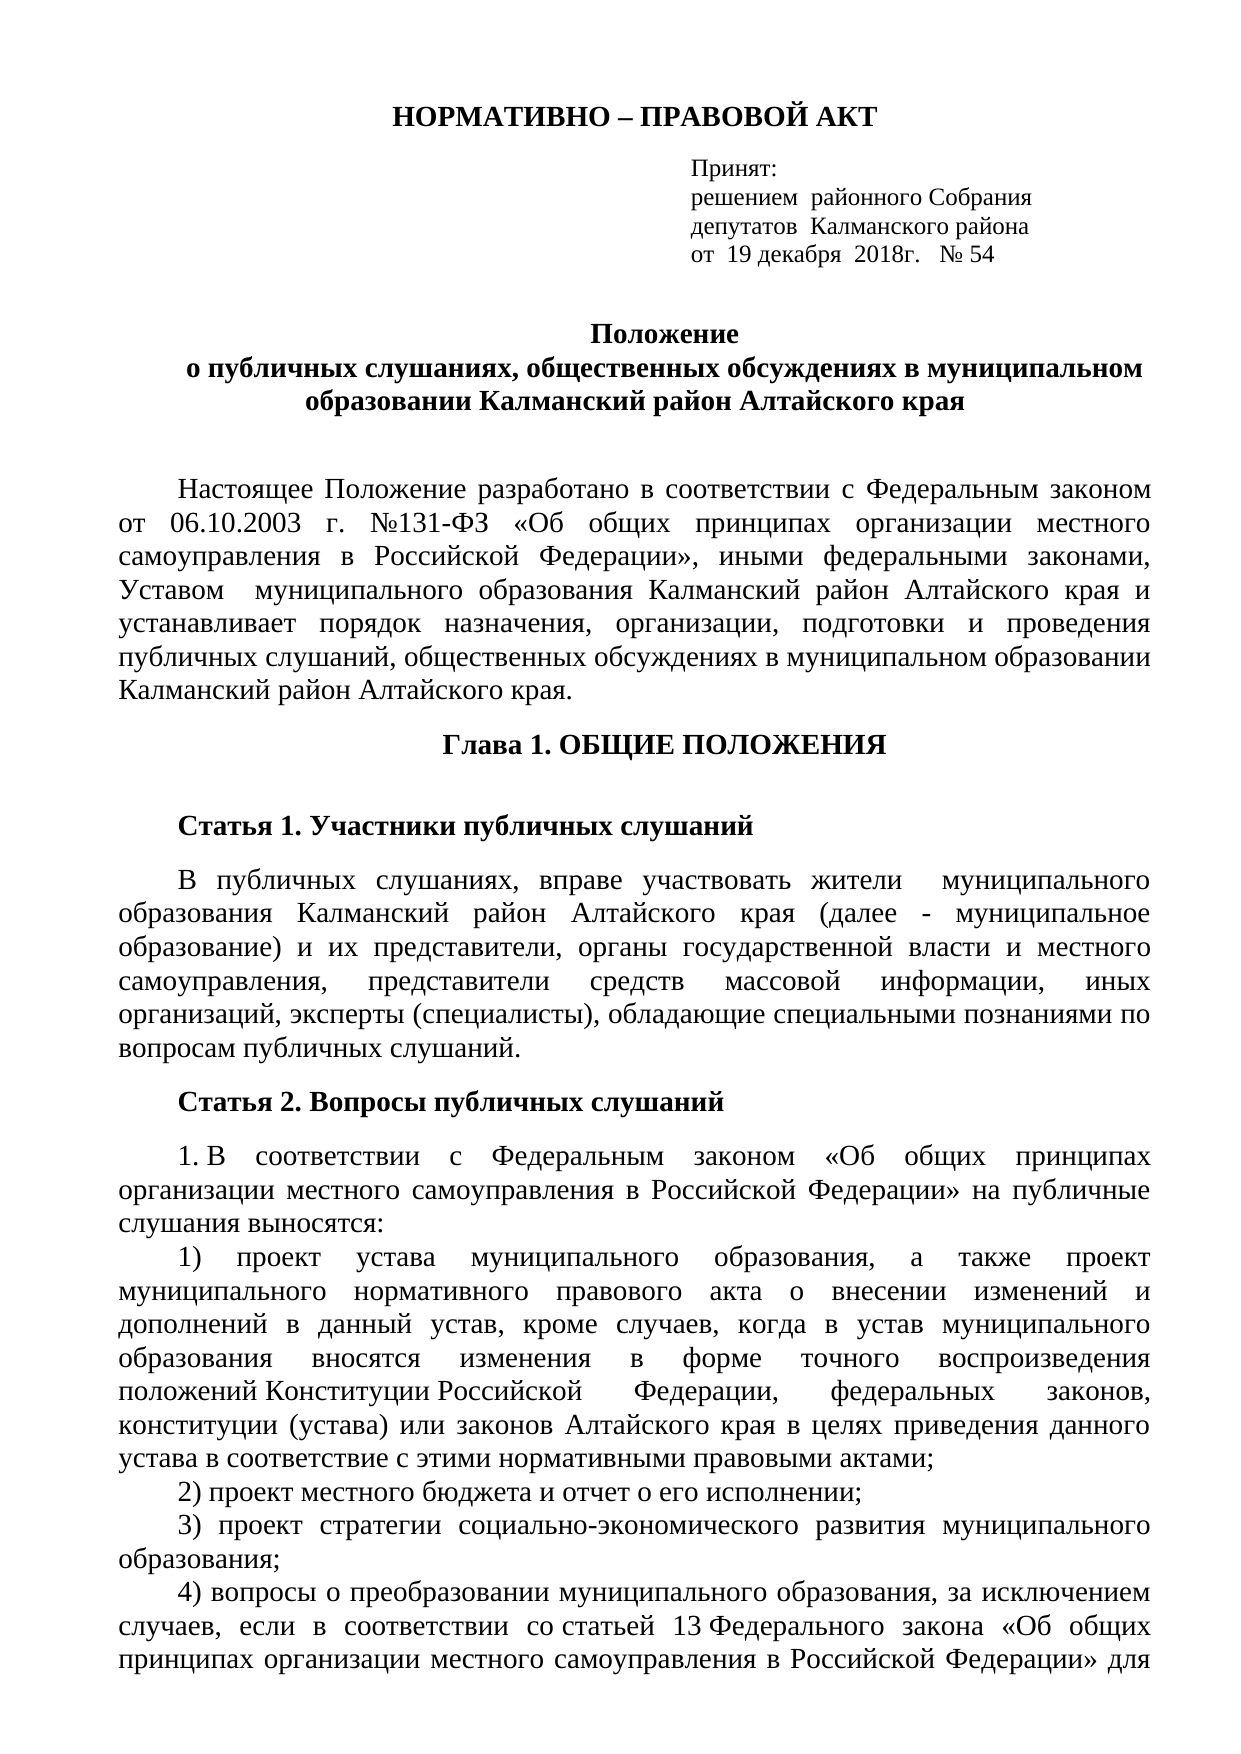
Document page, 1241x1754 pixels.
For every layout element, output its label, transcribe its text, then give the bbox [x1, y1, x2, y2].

subtitle Глава 1. ОБЩИЕ ПОЛОЖЕНИЯ [118, 727, 1152, 760]
text 2) проект местного бюджета и отчет о его исполнении; [118, 1474, 1152, 1507]
table_header Принят: решением районного Собрания депутатов Калманского района от 19 декабря 2018г. № 54 [679, 153, 1093, 268]
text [118, 1574, 1152, 1675]
subtitle Положение [118, 316, 1152, 350]
text Статья 2. Вопросы публичных слушаний [118, 1084, 1152, 1118]
text В публичных слушаниях, вправе участвовать жители муниципального образования Калманский район Алтайского края (далее - муниципальное образование) и их представители, органы государственной власти и местного самоуправления, представители средств массовой информации, иных организаций, эксперты (специалисты), обладающие специальными познаниями по вопросам публичных слушаний. [118, 862, 1152, 1063]
subtitle о публичных слушаниях, общественных обсуждениях в муниципальном образовании Калманский район Алтайского края [118, 350, 1152, 417]
text 1. В соответствии с Федеральным законом «Об общих принципах организации местного самоуправления в Российской Федерации» на публичные слушания выносятся: [118, 1138, 1152, 1239]
text НОРМАТИВНО – ПРАВОВОЙ АКТ [118, 99, 1152, 132]
text 1) проект устава муниципального образования, а также проект муниципального нормативного правового акта о внесении изменений и дополнений в данный устав, кроме случаев, когда в устав муниципального образования вносятся изменения в форме точного воспроизведения положений Конституции Российской Федерации, федеральных законов, конституции (устава) или законов Алтайского края в целях приведения данного устава в соответствие с этими нормативными правовыми актами; [118, 1239, 1152, 1474]
text Статья 1. Участники публичных слушаний [118, 808, 1152, 841]
text 3) проект стратегии социально-экономического развития муниципального образования; [118, 1507, 1152, 1574]
text Настоящее Положение разработано в соответствии с Федеральным законом от 06.10.2003 г. №131-ФЗ «Об общих принципах организации местного самоуправления в Российской Федерации», иными федеральными законами, Уставом муниципального образования Калманский район Алтайского края и устанавливает порядок назначения, организации, подготовки и проведения публичных слушаний, общественных обсуждениях в муниципальном образовании Калманский район Алтайского края. [118, 471, 1152, 706]
